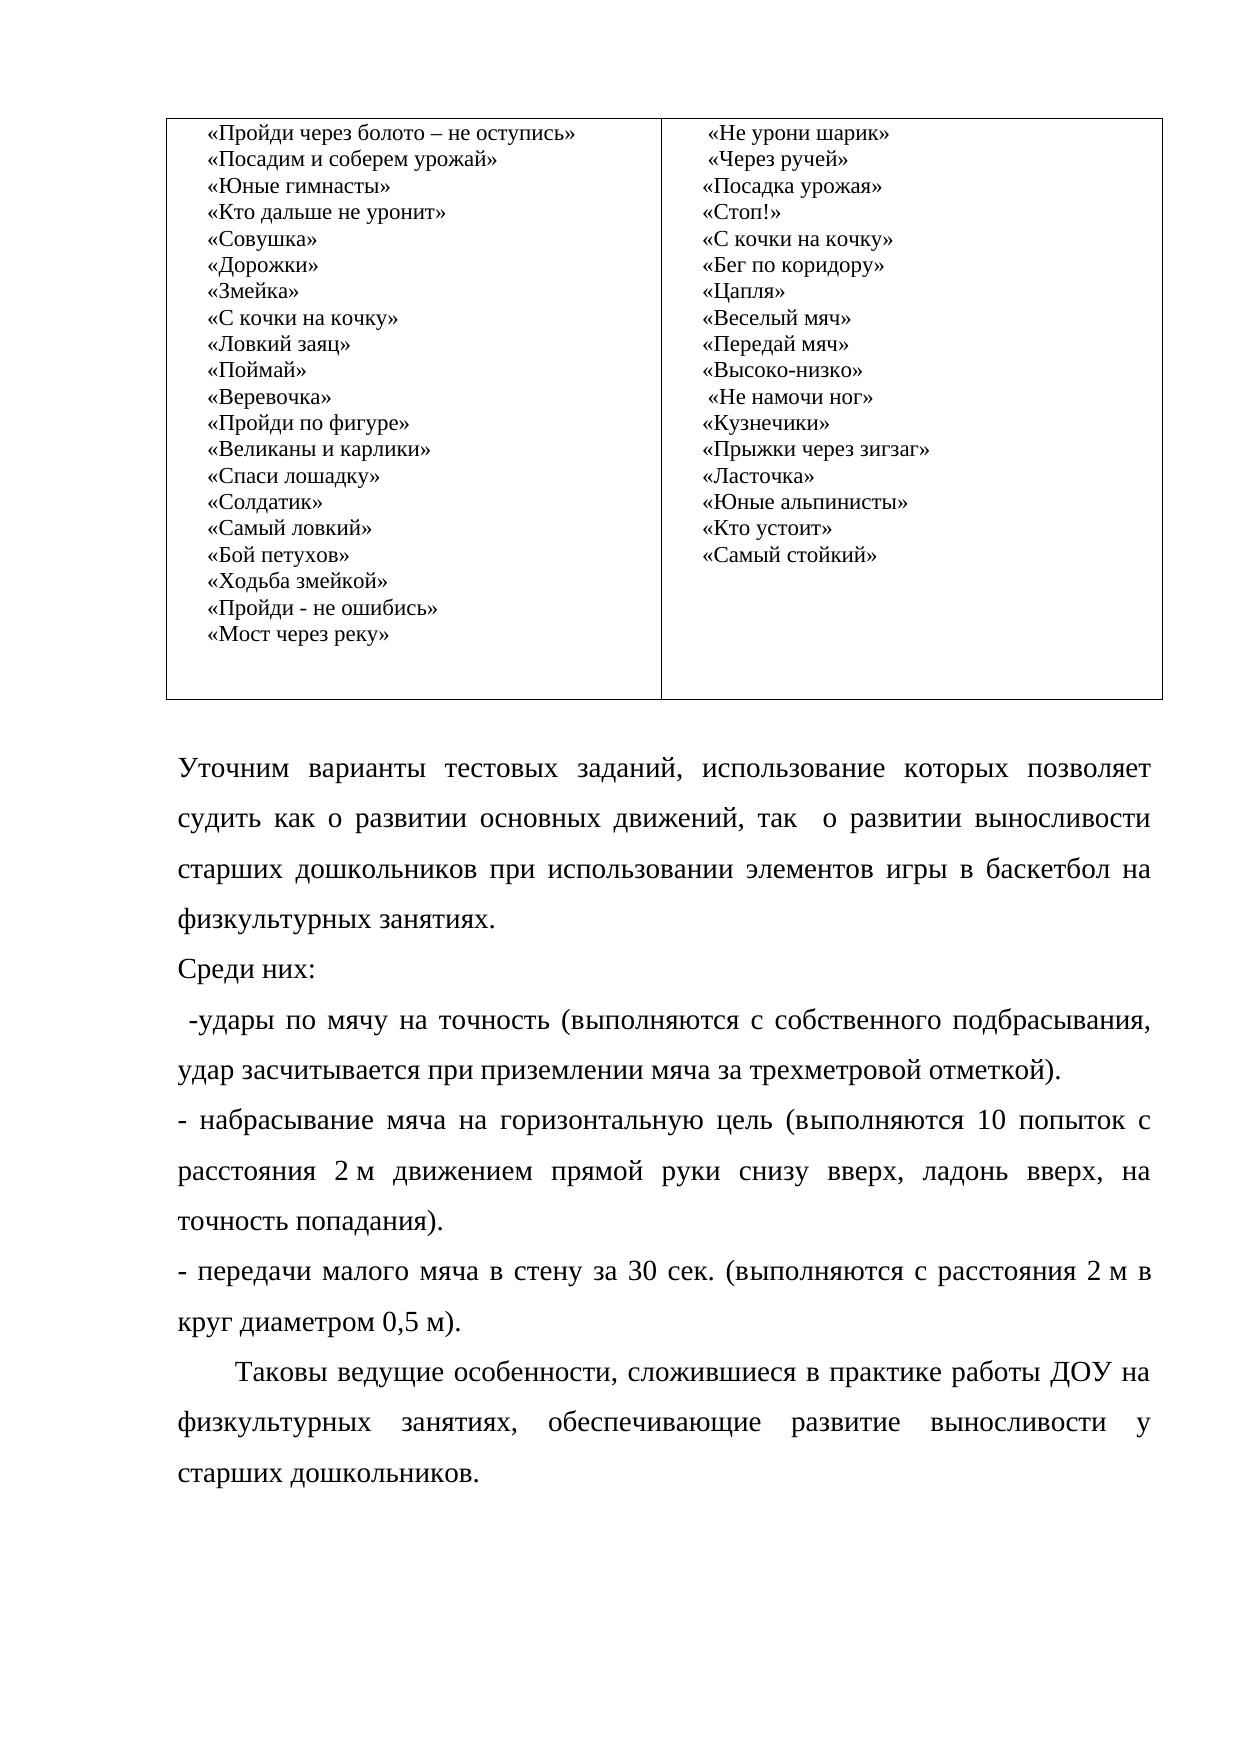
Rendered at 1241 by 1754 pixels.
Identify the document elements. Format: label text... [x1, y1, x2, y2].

text - набрасывание мяча на горизонтальную цель (выполняются 10 попыток с расстояния движением прямой руки снизу вверх, ладонь вверх, на точность попадания). [177, 1102, 1152, 1237]
text - передачи малого мяча в стену за 30 сек. (выполняются с расстояния в круг диаметром 0,5 м). [177, 1253, 1152, 1337]
text Среди них: [177, 952, 1152, 985]
text -удары по мячу на точность (выполняются с собственного подбрасывания, удар засчитывается при приземлении мяча за трехметровой отметкой). [177, 1002, 1152, 1086]
text Уточним варианты тестовых заданий, использование которых позволяет судить как о развитии основных движений, так о развитии выносливости старших дошкольников при использовании элементов игры в баскетбол на физкультурных занятиях. [177, 750, 1152, 935]
text Таковы ведущие особенности, сложившиеся в практике работы ДОУ на физкультурных занятиях, обеспечивающие развитие выносливости у старших дошкольников. [177, 1354, 1152, 1488]
table_cell «Пройди через болото – не оступись» «Посадим и соберем урожай» «Юные гимнасты» «Кто дальше не уронит» «Совушка» «Дорожки» «Змейка» «С кочки на кочку» «Ловкий заяц» «Поймай» «Веревочка» «Пройди по фигуре» «Великаны и карлики» «Спаси лошадку» «Солдатик» «Самый ловкий» «Бой петухов» «Ходьба змейкой» «Пройди - не ошибись» «Мост через реку» [167, 119, 661, 699]
table_cell «Не урони шарик» «Через ручей» «Посадка урожая» «Стоп!» «С кочки на кочку» «Бег по коридору» «Цапля» «Веселый мяч» «Передай мяч» «Высоко-низко» «Не намочи ног» «Кузнечики» «Прыжки через зигзаг» «Ласточка» «Юные альпинисты» «Кто устоит» «Самый стойкий» [662, 119, 1162, 699]
